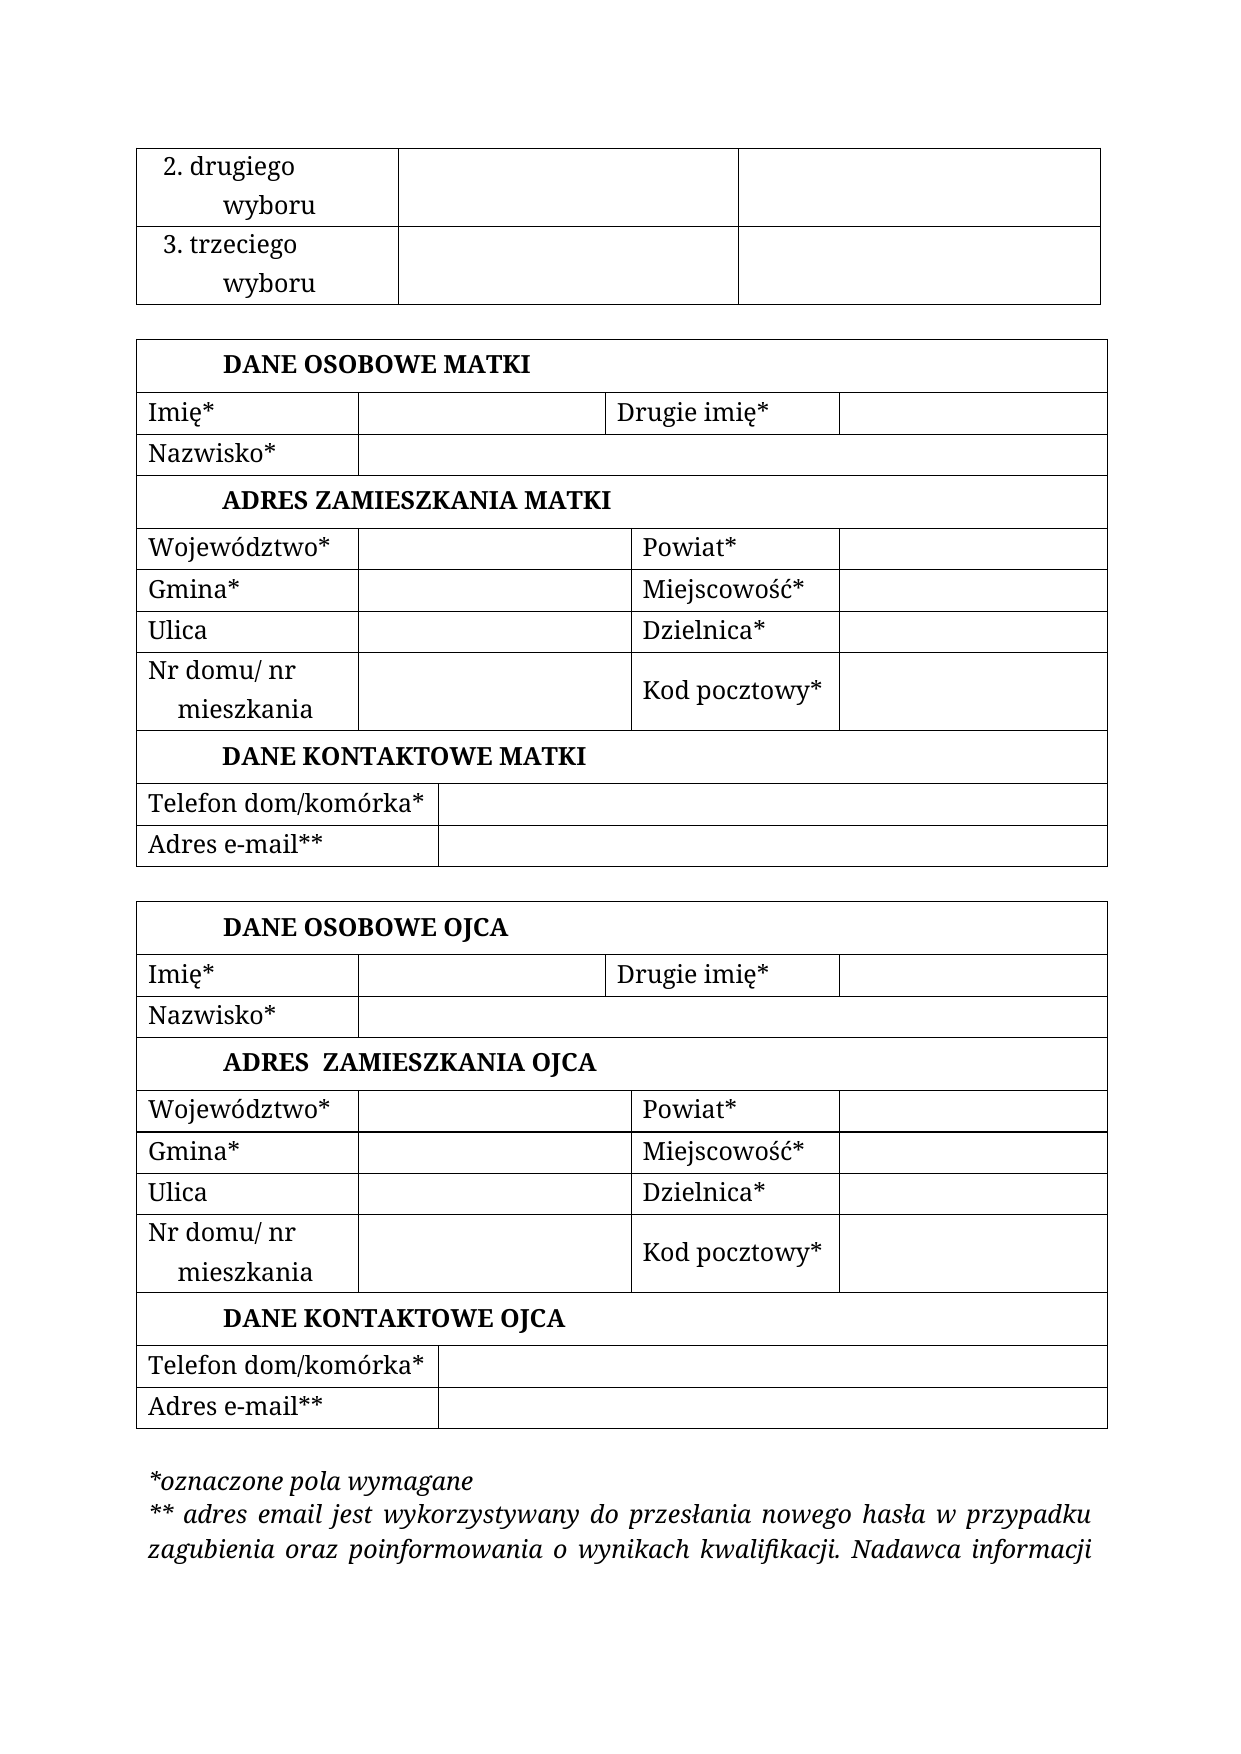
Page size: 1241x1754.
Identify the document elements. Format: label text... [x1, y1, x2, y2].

table_cell Województwo* [137, 1091, 358, 1131]
table_cell Imię* [137, 393, 358, 433]
table_cell Gmina* [137, 570, 358, 611]
table_cell 3. trzeciego wyboru [137, 227, 398, 304]
table_cell DANE KONTAKTOWE OJCA [137, 1293, 1107, 1345]
table_cell Nazwisko* [137, 997, 358, 1037]
table_cell Adres e-mail** [137, 826, 438, 866]
table_cell [359, 1133, 631, 1173]
table_cell [840, 529, 1107, 569]
table_cell Telefon dom/komórka* [137, 784, 438, 824]
table_header DANE OSOBOWE OJCA [137, 902, 1107, 954]
table_cell [840, 1215, 1107, 1292]
table_cell [739, 149, 1100, 226]
table_cell [439, 1388, 1107, 1428]
table_cell [840, 393, 1107, 433]
table_cell [739, 227, 1100, 304]
table_cell Telefon dom/komórka* [137, 1346, 438, 1387]
table_cell Województwo* [137, 529, 358, 569]
table_cell [840, 1133, 1107, 1173]
table_cell [359, 955, 605, 996]
table_cell Adres e-mail** [137, 1388, 438, 1428]
table_cell Nr domu/ nr mieszkania [137, 653, 358, 730]
table_cell [840, 1091, 1107, 1131]
table_cell Miejscowość* [632, 1133, 839, 1173]
table_cell Powiat* [632, 529, 839, 569]
table_header DANE OSOBOWE MATKI [137, 340, 1107, 392]
table_cell [359, 612, 631, 652]
table_cell [359, 529, 631, 569]
table_cell Drugie imię* [606, 955, 839, 996]
table_cell [439, 1346, 1107, 1387]
table_cell Ulica [137, 1174, 358, 1214]
table_cell DANE KONTAKTOWE MATKI [137, 731, 1107, 783]
table_cell Nr domu/ nr mieszkania [137, 1215, 358, 1292]
table_cell Miejscowość* [632, 570, 839, 611]
table_cell Ulica [137, 612, 358, 652]
table_cell Kod pocztowy* [632, 653, 839, 730]
table_cell Dzielnica* [632, 1174, 839, 1214]
table_cell [840, 1174, 1107, 1214]
table_cell Kod pocztowy* [632, 1215, 839, 1292]
table_cell [439, 826, 1107, 866]
table_cell 2. drugiego wyboru [137, 149, 398, 226]
table_cell [359, 435, 1107, 475]
table_cell [359, 393, 605, 433]
table_cell [399, 149, 738, 226]
table_cell [840, 570, 1107, 611]
table_cell ADRES ZAMIESZKANIA OJCA [137, 1038, 1107, 1090]
table_cell [359, 997, 1107, 1037]
table_cell [359, 570, 631, 611]
table_cell [359, 1091, 631, 1131]
table_cell [359, 1215, 631, 1292]
table_cell Imię* [137, 955, 358, 996]
table_cell Dzielnica* [632, 612, 839, 652]
table_cell Nazwisko* [137, 435, 358, 475]
table_cell ADRES ZAMIESZKANIA MATKI [137, 476, 1107, 528]
table_cell [840, 955, 1107, 996]
table_cell [359, 1174, 631, 1214]
table_cell [359, 653, 631, 730]
table_cell [840, 612, 1107, 652]
table_cell Drugie imię* [606, 393, 839, 433]
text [148, 1497, 1093, 1565]
table_cell Powiat* [632, 1091, 839, 1131]
table_cell [840, 653, 1107, 730]
table_cell Gmina* [137, 1133, 358, 1173]
text *oznaczone pola wymagane [148, 1463, 1093, 1497]
table_cell [399, 227, 738, 304]
table_cell [439, 784, 1107, 824]
